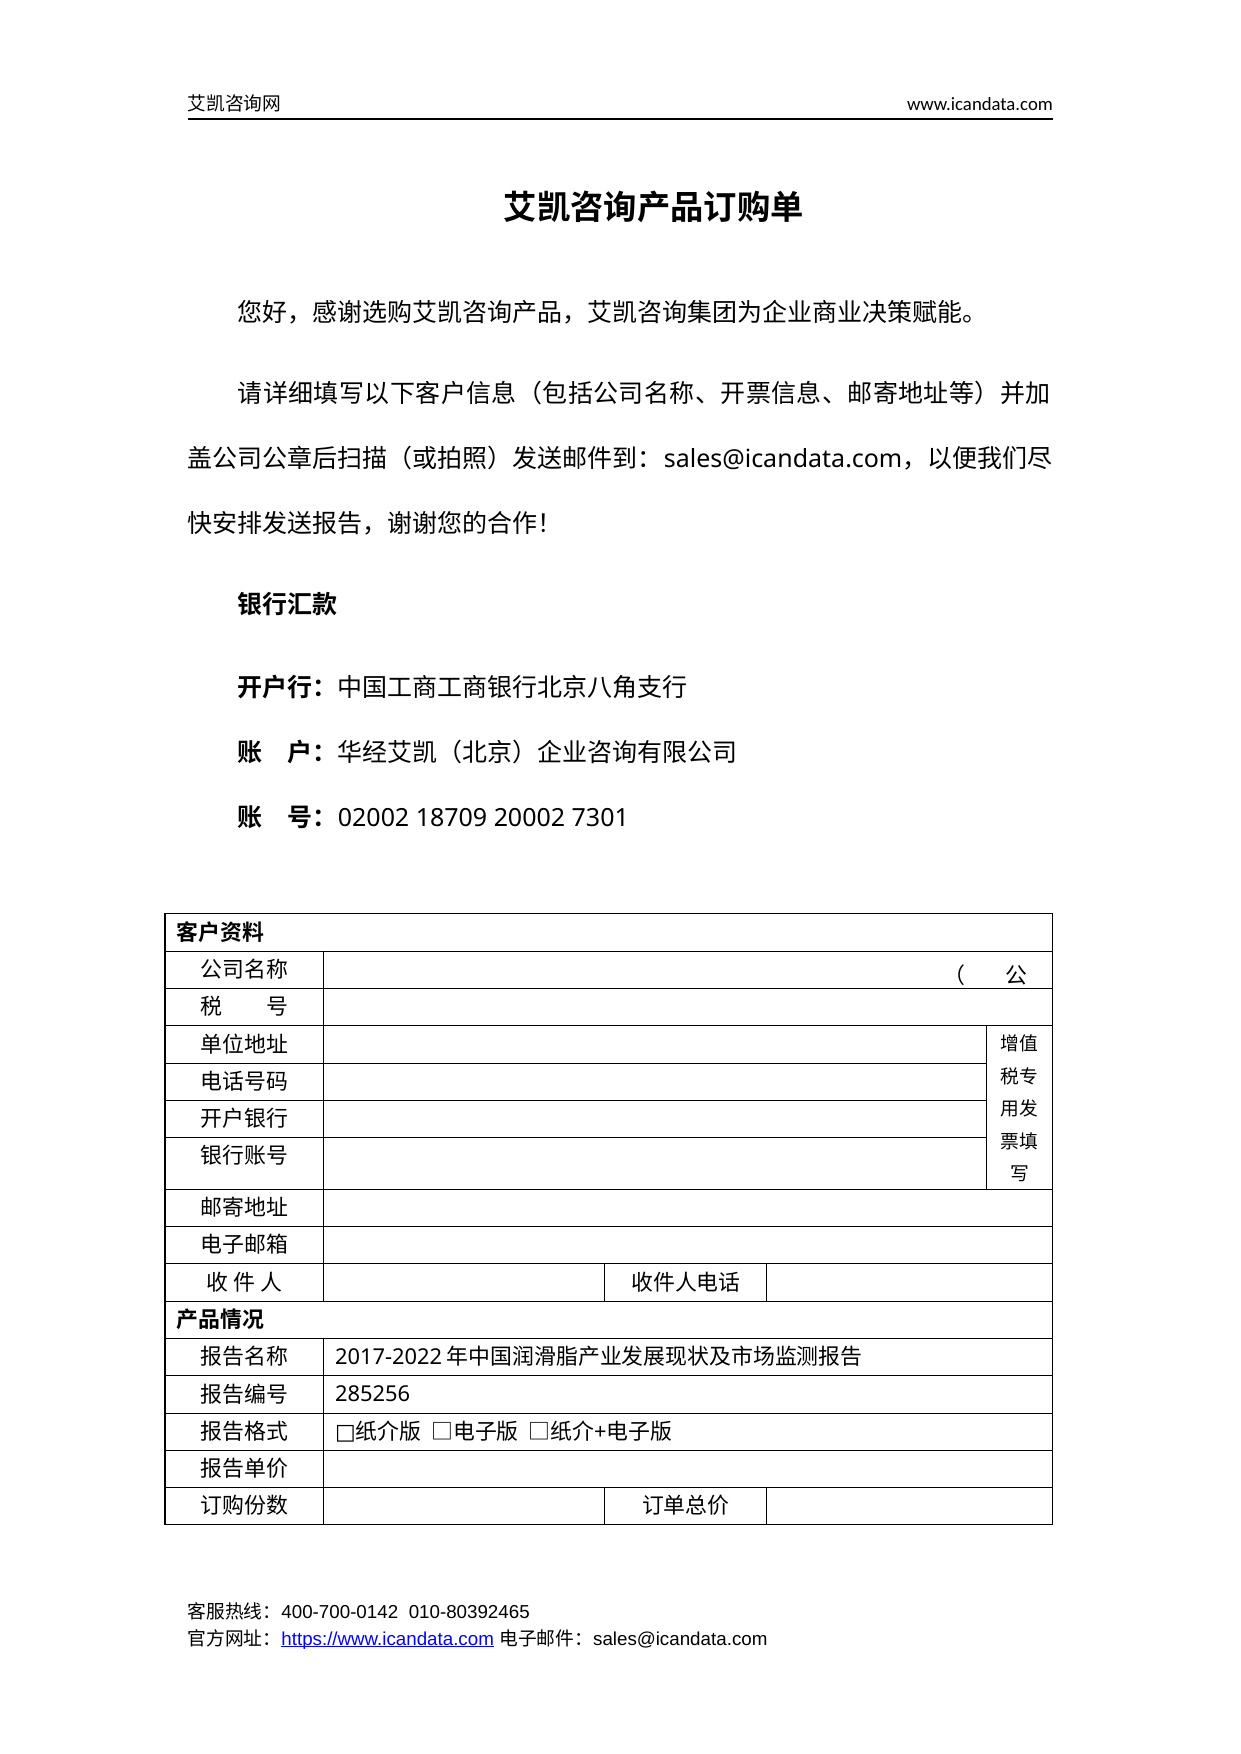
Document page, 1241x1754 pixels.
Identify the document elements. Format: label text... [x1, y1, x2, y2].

table_cell □纸介版 □电子版 □纸介+电子版 [324, 1414, 1052, 1450]
table_cell 开户银行 [166, 1101, 323, 1137]
table_cell 2017-2022年中国润滑脂产业发展现状及市场监测报告 [324, 1339, 1052, 1375]
text 您好，感谢选购艾凯咨询产品，艾凯咨询集团为企业商业决策赋能。 [187, 278, 1053, 343]
text 开户行：中国工商工商银行北京八角支行 [187, 653, 1053, 718]
table_cell [324, 1026, 986, 1062]
table_cell 报告单价 [166, 1451, 323, 1487]
table_cell [324, 1190, 1052, 1226]
table_cell [324, 1264, 604, 1301]
text 艾凯咨询产品订购单 [187, 172, 1053, 237]
table_cell [767, 1488, 1052, 1524]
table_cell [324, 952, 1052, 988]
table_cell 报告名称 [166, 1339, 323, 1375]
table_cell 收件人电话 [605, 1264, 766, 1301]
table_cell 税 号 [166, 989, 323, 1025]
table_cell 报告格式 [166, 1414, 323, 1450]
table_cell 报告编号 [166, 1376, 323, 1412]
table_cell 公司名称 [166, 952, 323, 988]
table_cell 产品情况 [166, 1302, 1052, 1338]
table_cell 银行账号 [166, 1138, 323, 1189]
table_cell 电话号码 [166, 1064, 323, 1100]
table_cell [324, 1138, 986, 1189]
table_cell 电子邮箱 [166, 1227, 323, 1263]
table_cell [324, 1488, 604, 1524]
table_cell 增值税专用发票填写 [987, 1026, 1052, 1189]
text 账 户：华经艾凯（北京）企业咨询有限公司 [187, 718, 1053, 783]
table_cell [324, 1451, 1052, 1487]
table_cell 单位地址 [166, 1026, 323, 1062]
table_cell [767, 1264, 1052, 1301]
text 请详细填写以下客户信息（包括公司名称、开票信息、邮寄地址等）并加盖公司公章后扫描（或拍照）发送邮件到：sales@icandata.com，以便我们尽快安排发送报告，谢谢您的合作！ [187, 359, 1053, 554]
table_cell 订购份数 [166, 1488, 323, 1524]
text 账 号：02002 18709 20002 7301 [187, 783, 1053, 848]
table_cell 285256 [324, 1376, 1052, 1412]
table_cell [324, 1064, 986, 1100]
table_cell [324, 1101, 986, 1137]
table_header 客户资料 [166, 914, 1052, 951]
table_cell 邮寄地址 [166, 1190, 323, 1226]
text 银行汇款 [187, 570, 1053, 635]
table_cell 收 件 人 [166, 1264, 323, 1301]
table_cell [324, 989, 1052, 1025]
table_cell [324, 1227, 1052, 1263]
table_cell 订单总价 [605, 1488, 766, 1524]
